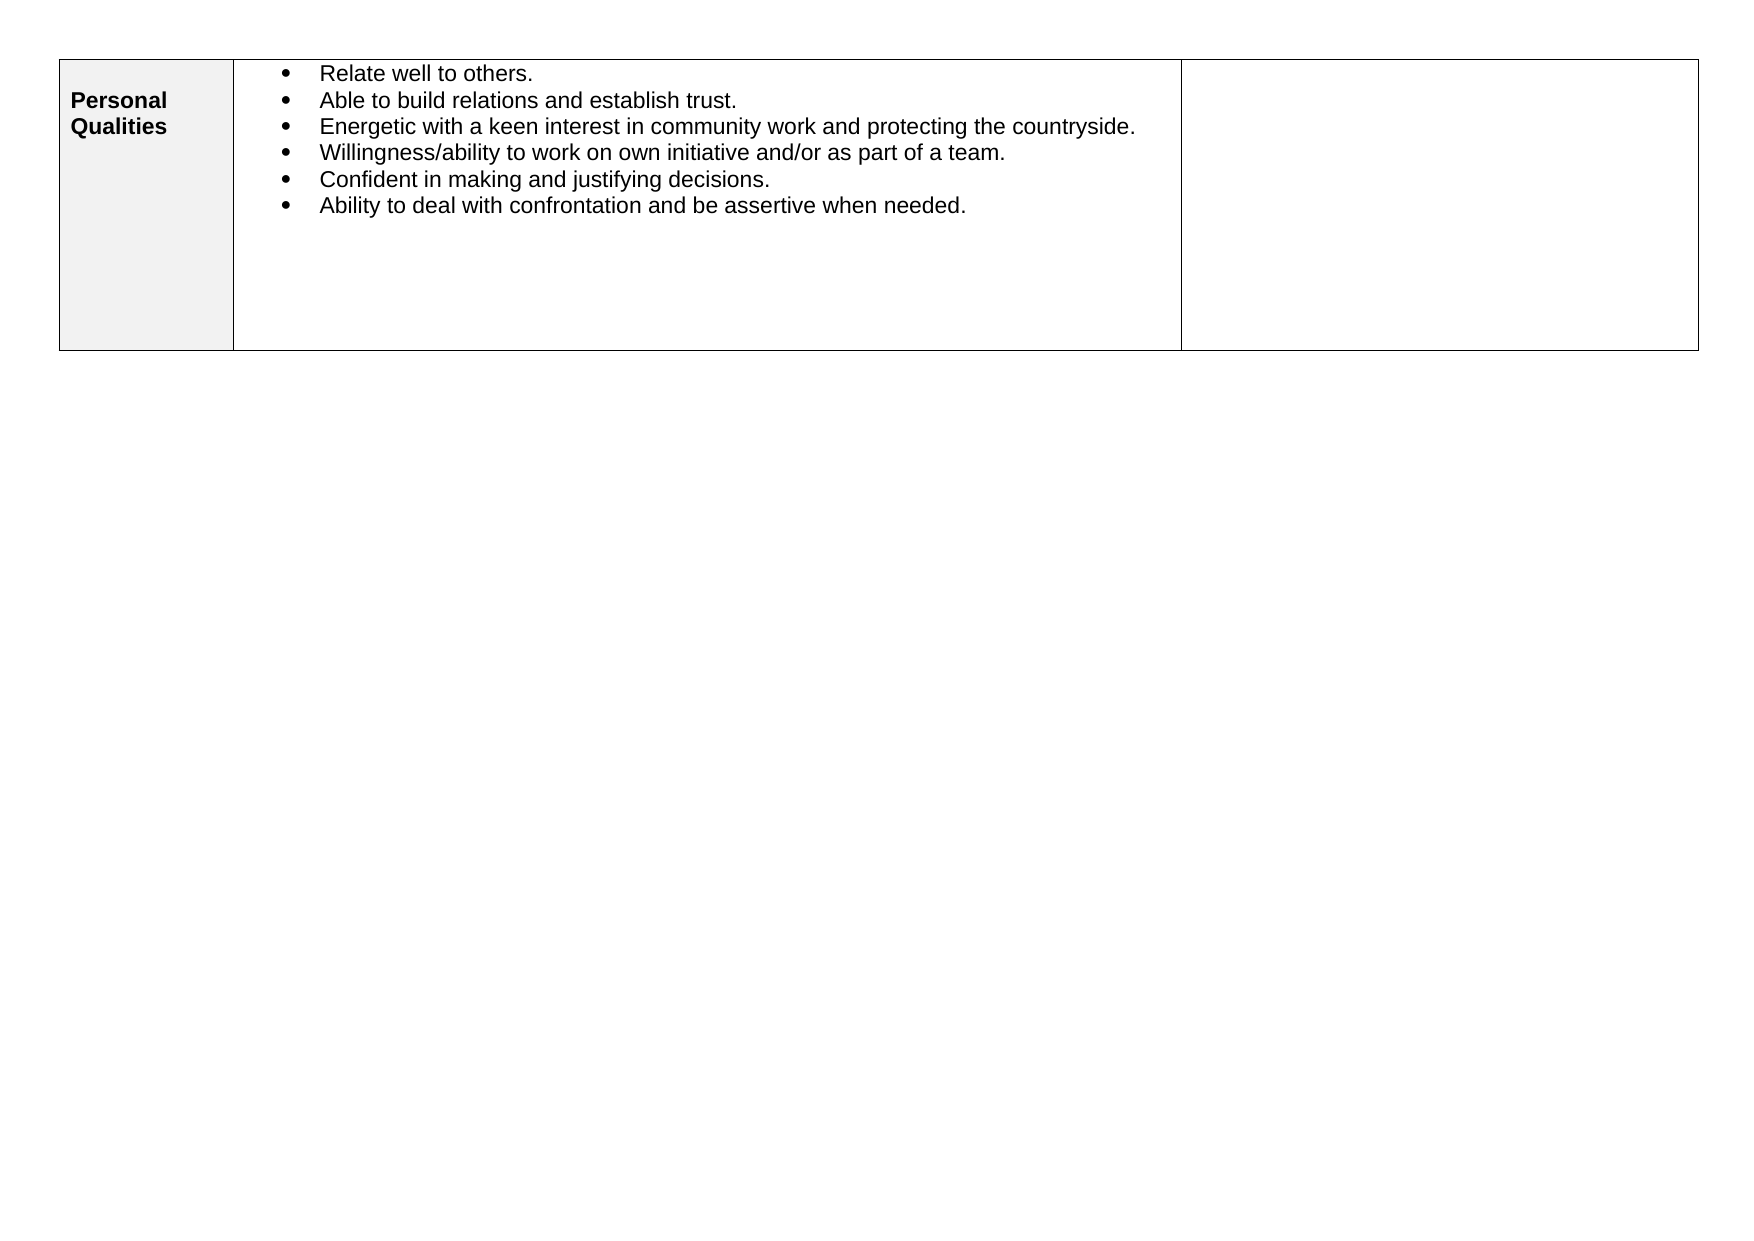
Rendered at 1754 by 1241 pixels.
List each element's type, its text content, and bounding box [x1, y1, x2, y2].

table_cell Personal Qualities [60, 60, 233, 350]
table_cell Relate well to others. Able to build relations and establish trust. Energetic with a keen interest in community work and protecting the countryside. Willingness/ability to work on own initiative and/or as part of a team. Confident in making and justifying decisions. Ability to deal with confrontation and be assertive when needed. [234, 60, 1181, 350]
table_cell [1182, 60, 1698, 350]
